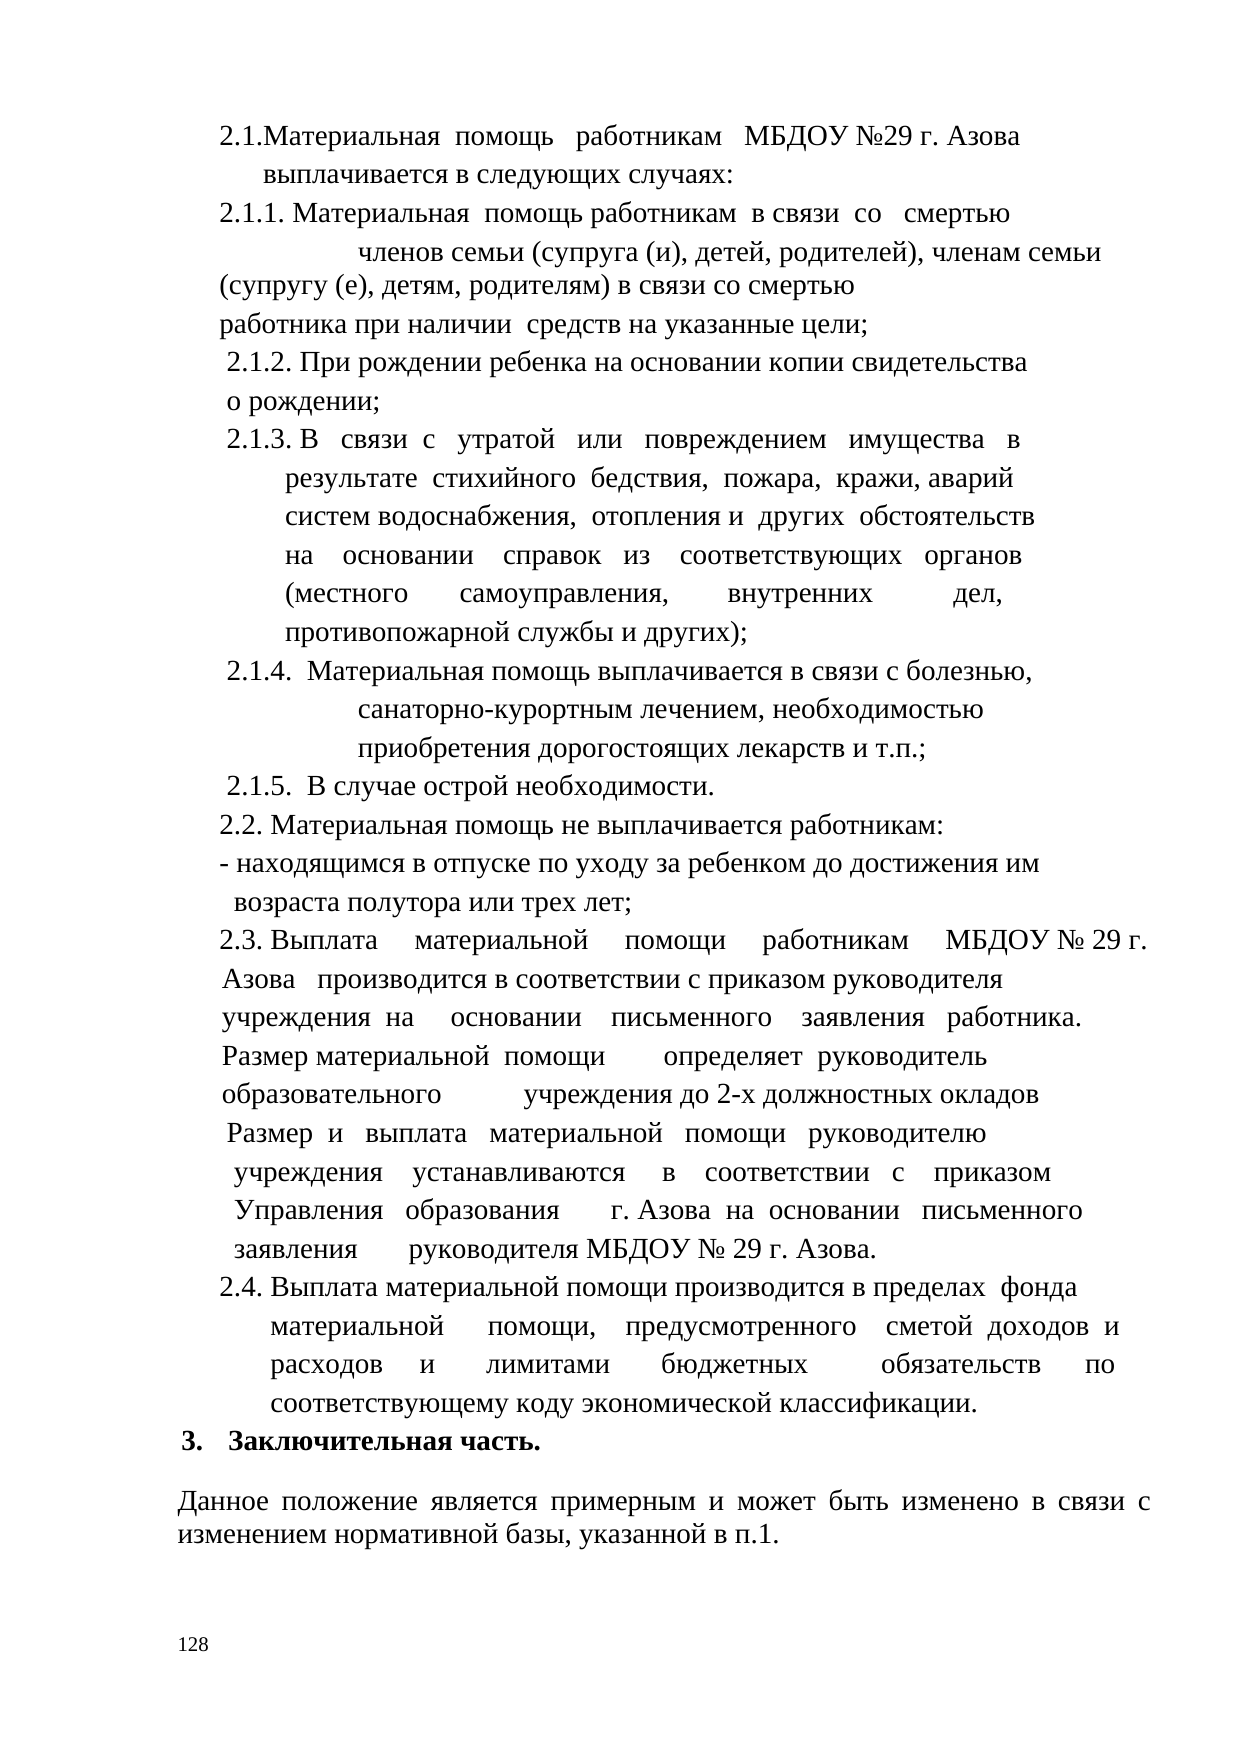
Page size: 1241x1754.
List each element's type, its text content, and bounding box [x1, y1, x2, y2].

text членов семьи (супруга (и), детей, родителей), членам семьи [219, 234, 1152, 267]
list 2.3. Выплата материальной помощи работникам МБДОУ № 29 г. Азова производится в соответствии с приказом руководителя учреждения на основании письменного заявления работника. Размер материальной помощи определяет руководитель образовательного учреждения до 2-х должностных окладов [219, 922, 1152, 1110]
list приобретения дорогостоящих лекарств и т.п.; [219, 730, 1152, 763]
list расходов и лимитами бюджетных обязательств по [219, 1346, 1152, 1380]
list (местного самоуправления, внутренних дел, [219, 576, 1152, 609]
list заявления руководителя МБДОУ № 29 г. Азова. [219, 1231, 1152, 1264]
list Управления образования г. Азова на основании письменного [219, 1192, 1152, 1226]
list 2.1.Материальная помощь работникам МБДОУ №29 г. Азова [219, 118, 1152, 152]
list противопожарной службы и других); [219, 614, 1152, 648]
list 2.2. Материальная помощь не выплачивается работникам: [219, 807, 1152, 840]
list работника при наличии средств на указанные цели; [219, 306, 1152, 339]
list санаторно-курортным лечением, необходимостью [219, 691, 1152, 725]
list Заключительная часть. [181, 1423, 1152, 1457]
list 2.1.5. В случае острой необходимости. [219, 768, 1152, 802]
list о рождении; [219, 383, 1152, 416]
text Данное положение является примерным и может быть изменено в связи с изменением нормативной базы, указанной в п.1. [177, 1483, 1152, 1550]
list на основании справок из соответствующих органов [219, 537, 1152, 571]
list учреждения устанавливаются в соответствии с приказом [219, 1154, 1152, 1187]
list возраста полутора или трех лет; [219, 884, 1152, 917]
list материальной помощи, предусмотренного сметой доходов и [219, 1308, 1152, 1341]
list 2.1.4. Материальная помощь выплачивается в связи с болезнью, [219, 653, 1152, 686]
list 2.1.2. При рождении ребенка на основании копии свидетельства [219, 344, 1152, 378]
list 2.1.3. В связи с утратой или повреждением имущества в [219, 421, 1152, 455]
list Размер и выплата материальной помощи руководителю [219, 1115, 1152, 1149]
list соответствующему коду экономической классификации. [219, 1385, 1152, 1418]
list выплачивается в следующих случаях: [219, 157, 1152, 190]
list систем водоснабжения, отопления и других обстоятельств [219, 498, 1152, 532]
list 2.1.1. Материальная помощь работникам в связи со смертью [219, 195, 1152, 229]
list 2.4. Выплата материальной помощи производится в пределах фонда [219, 1269, 1152, 1303]
list (супругу (е), детям, родителям) в связи со смертью [219, 267, 1152, 301]
list - находящимся в отпуске по уходу за ребенком до достижения им [219, 845, 1152, 879]
list результате стихийного бедствия, пожара, кражи, аварий [219, 460, 1152, 493]
